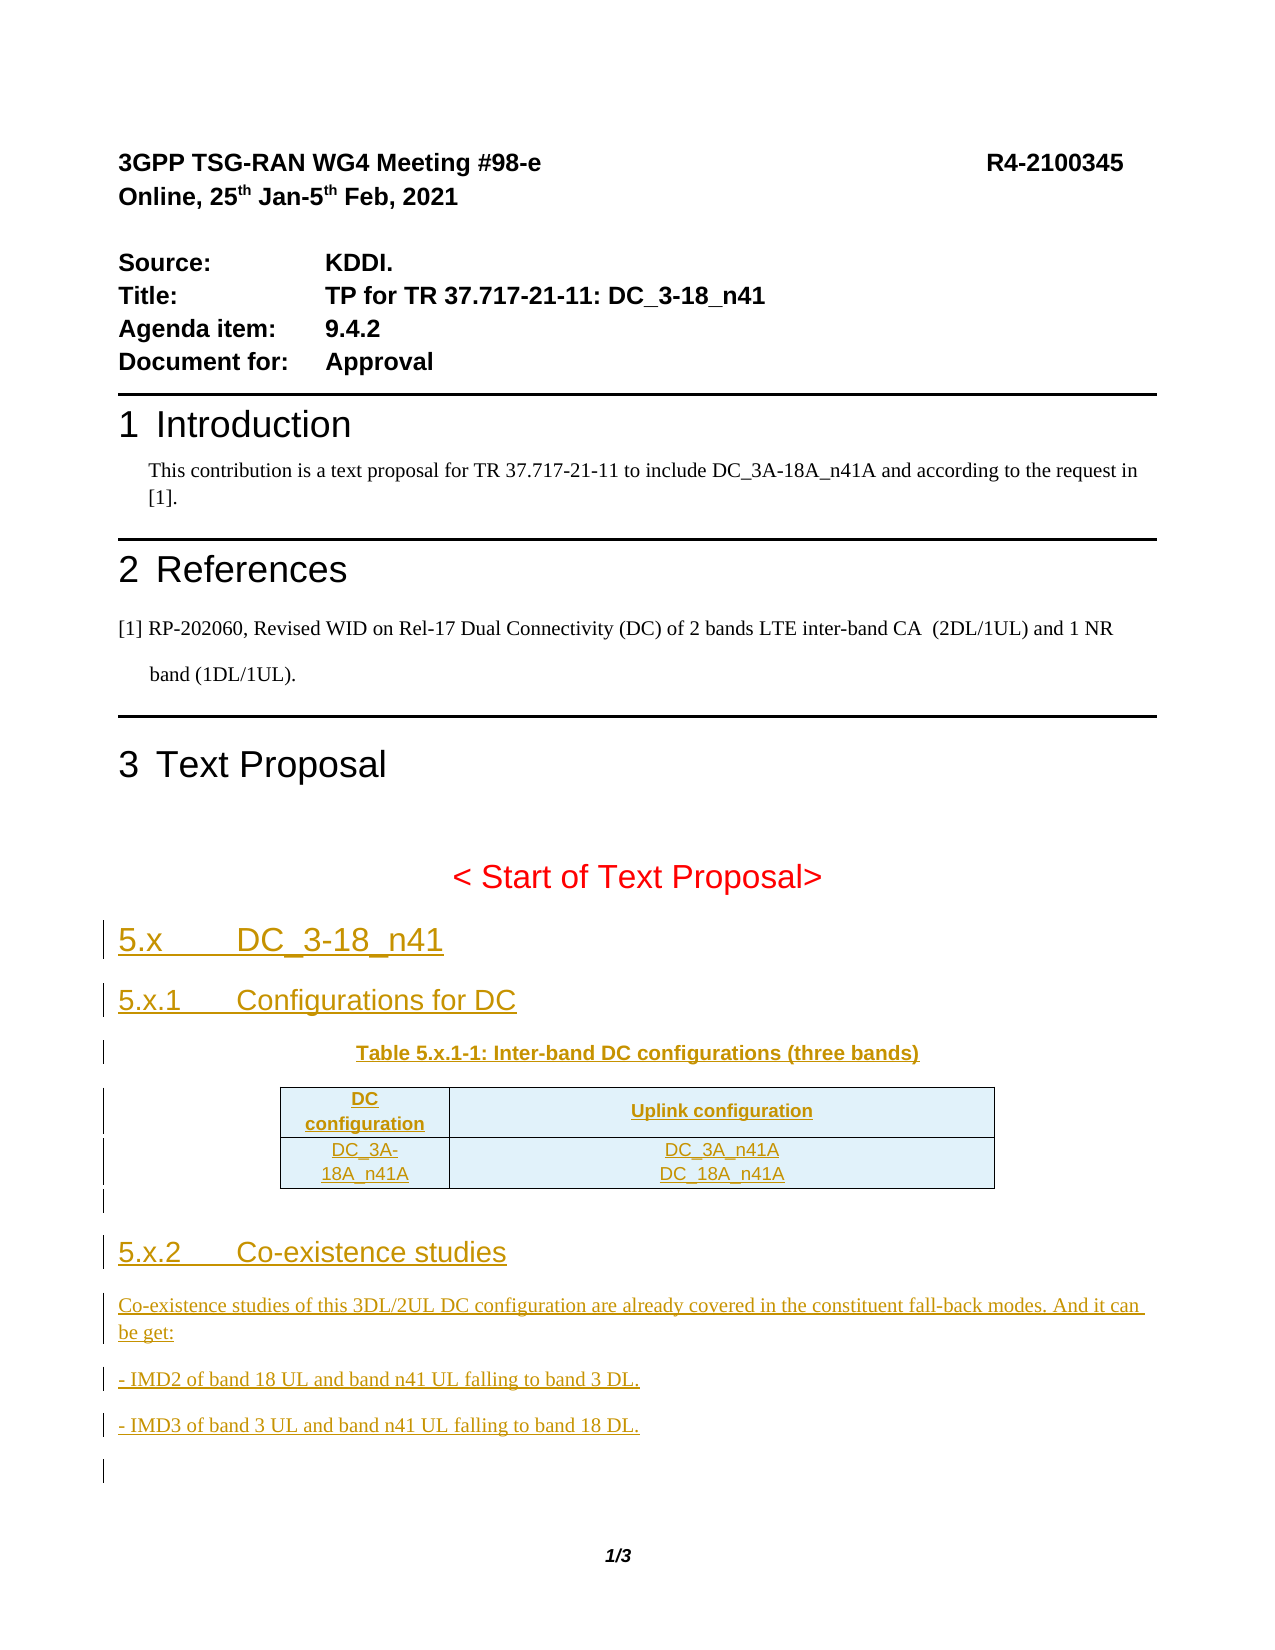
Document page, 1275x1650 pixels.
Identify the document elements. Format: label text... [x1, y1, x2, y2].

subtitle Introduction [118, 396, 1157, 445]
text Document for: Approval [118, 347, 1157, 376]
text < Start of Text Proposal> [118, 857, 1157, 896]
text band (1DL/1UL). [118, 662, 1157, 686]
text [1] RP-202060, Revised WID on Rel-17 Dual Connectivity (DC) of 2 bands LTE inter-band CA (2DL/1UL) and 1 NR [118, 616, 1157, 639]
subtitle References [118, 541, 1157, 590]
text Title: TP for TR 37.717-21-11: DC_3-18_n41 [118, 281, 1157, 309]
text Agenda item: 9.4.2 [118, 314, 1157, 343]
text Source: KDDI. [118, 248, 1157, 277]
text Online, 25th Jan-5th Feb, 2021 [118, 182, 1157, 211]
subtitle Text Proposal [118, 718, 1157, 786]
text This contribution is a text proposal for TR 37.717-21-11 to include DC_3A-18A_n41A and according to the request in [1]. [148, 458, 1157, 509]
text 3GPP TSG-RAN WG4 Meeting #98-e R4-2100345 [118, 148, 1157, 176]
